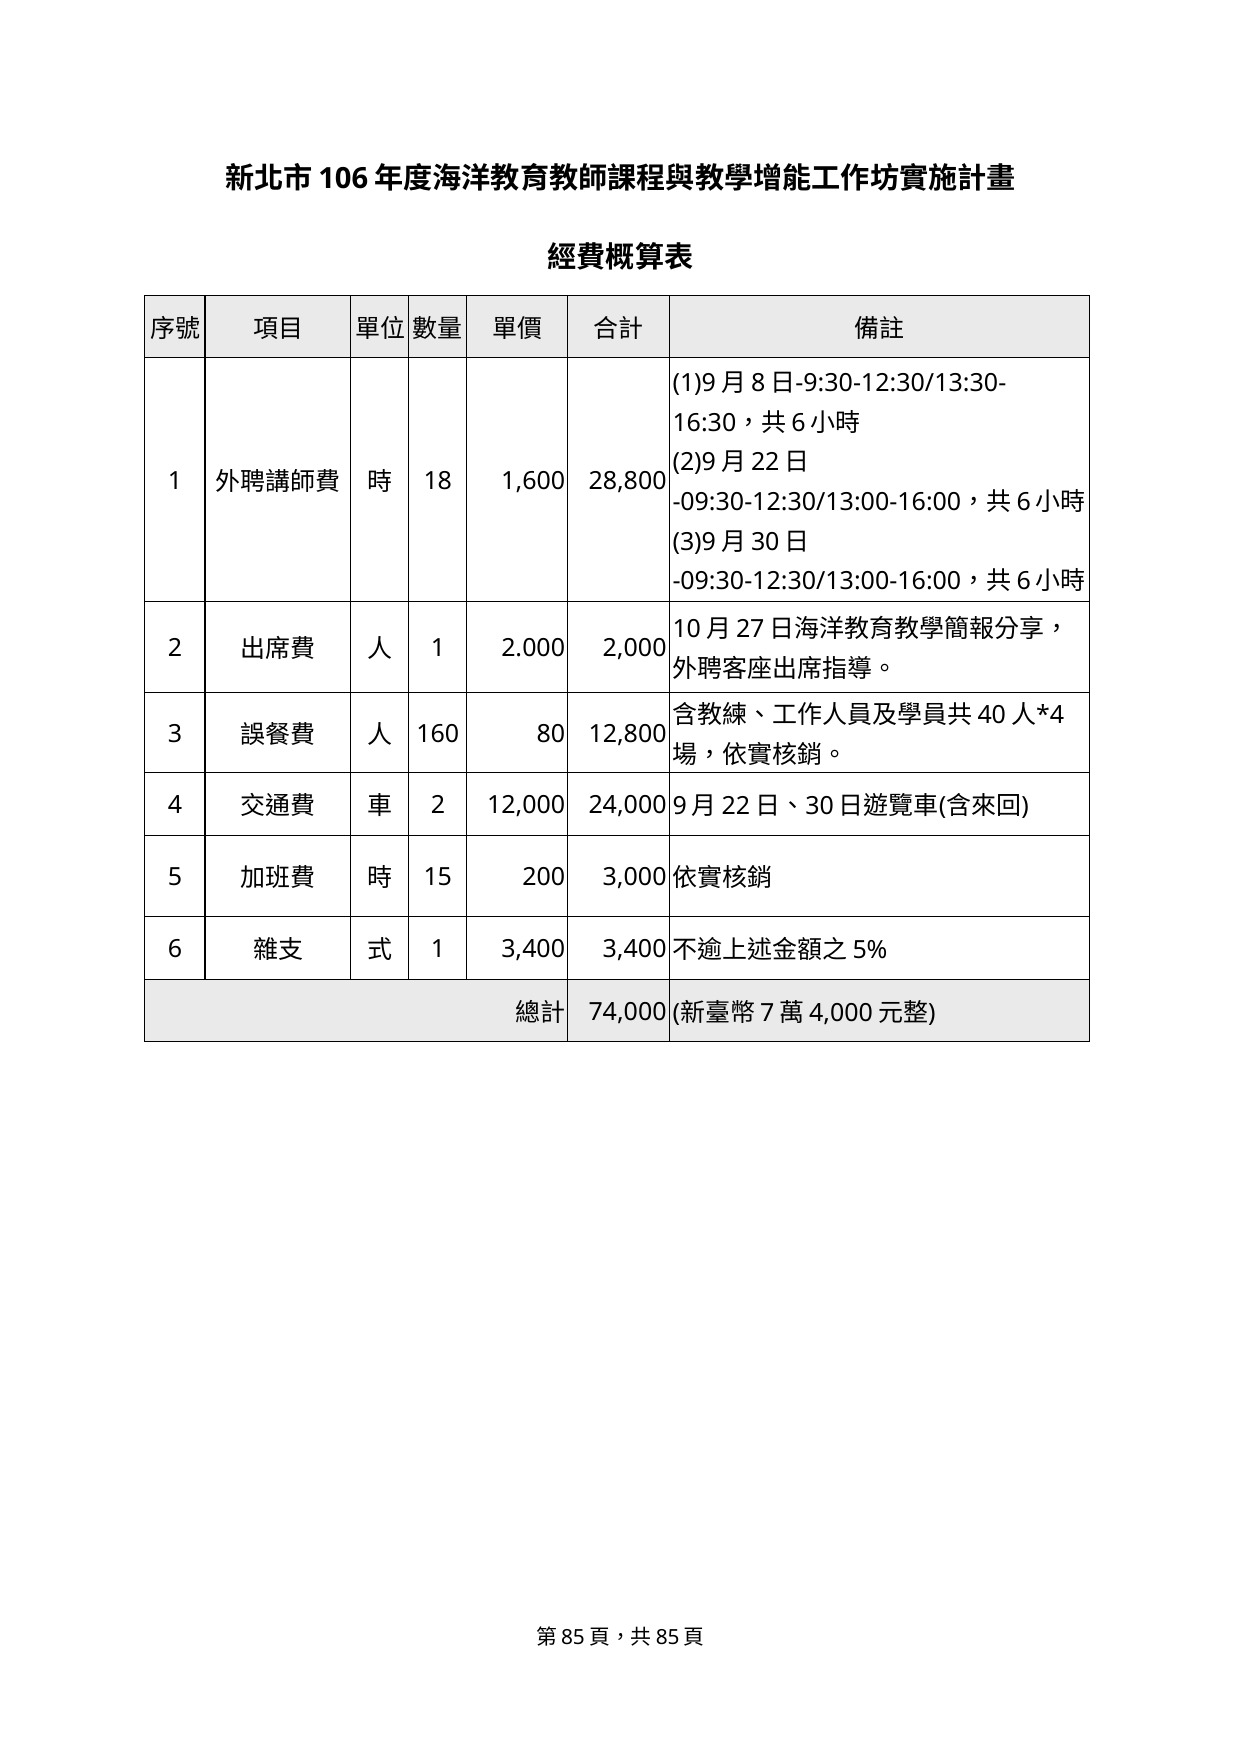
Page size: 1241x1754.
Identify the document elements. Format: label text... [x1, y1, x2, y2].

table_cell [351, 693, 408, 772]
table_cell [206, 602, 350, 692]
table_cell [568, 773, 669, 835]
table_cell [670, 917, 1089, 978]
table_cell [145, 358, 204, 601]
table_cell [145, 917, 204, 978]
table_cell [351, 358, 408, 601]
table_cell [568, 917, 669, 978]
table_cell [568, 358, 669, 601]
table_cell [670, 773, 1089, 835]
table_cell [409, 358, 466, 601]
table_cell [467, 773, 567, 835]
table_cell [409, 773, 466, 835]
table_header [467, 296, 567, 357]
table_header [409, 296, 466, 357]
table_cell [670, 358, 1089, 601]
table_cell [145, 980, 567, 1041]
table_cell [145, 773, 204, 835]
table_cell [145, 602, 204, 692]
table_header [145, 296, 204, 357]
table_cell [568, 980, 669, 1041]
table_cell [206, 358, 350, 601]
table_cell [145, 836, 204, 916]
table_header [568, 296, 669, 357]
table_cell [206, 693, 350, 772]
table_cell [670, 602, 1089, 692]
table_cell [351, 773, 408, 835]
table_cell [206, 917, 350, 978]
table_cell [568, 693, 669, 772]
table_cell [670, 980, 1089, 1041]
text 新北市106年度海洋教育教師課程與教學增能工作坊實施計畫 [148, 136, 1092, 215]
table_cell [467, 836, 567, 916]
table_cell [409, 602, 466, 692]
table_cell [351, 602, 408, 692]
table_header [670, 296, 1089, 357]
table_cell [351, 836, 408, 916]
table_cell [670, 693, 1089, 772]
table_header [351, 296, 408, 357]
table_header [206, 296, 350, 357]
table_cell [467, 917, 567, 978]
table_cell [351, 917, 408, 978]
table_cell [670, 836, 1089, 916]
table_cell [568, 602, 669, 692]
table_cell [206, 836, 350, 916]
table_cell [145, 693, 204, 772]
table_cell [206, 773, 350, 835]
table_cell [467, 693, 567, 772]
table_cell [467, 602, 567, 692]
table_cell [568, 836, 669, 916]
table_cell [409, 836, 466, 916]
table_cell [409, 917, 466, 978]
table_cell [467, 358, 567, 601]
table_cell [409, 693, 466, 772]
text 經費概算表 [148, 215, 1092, 295]
